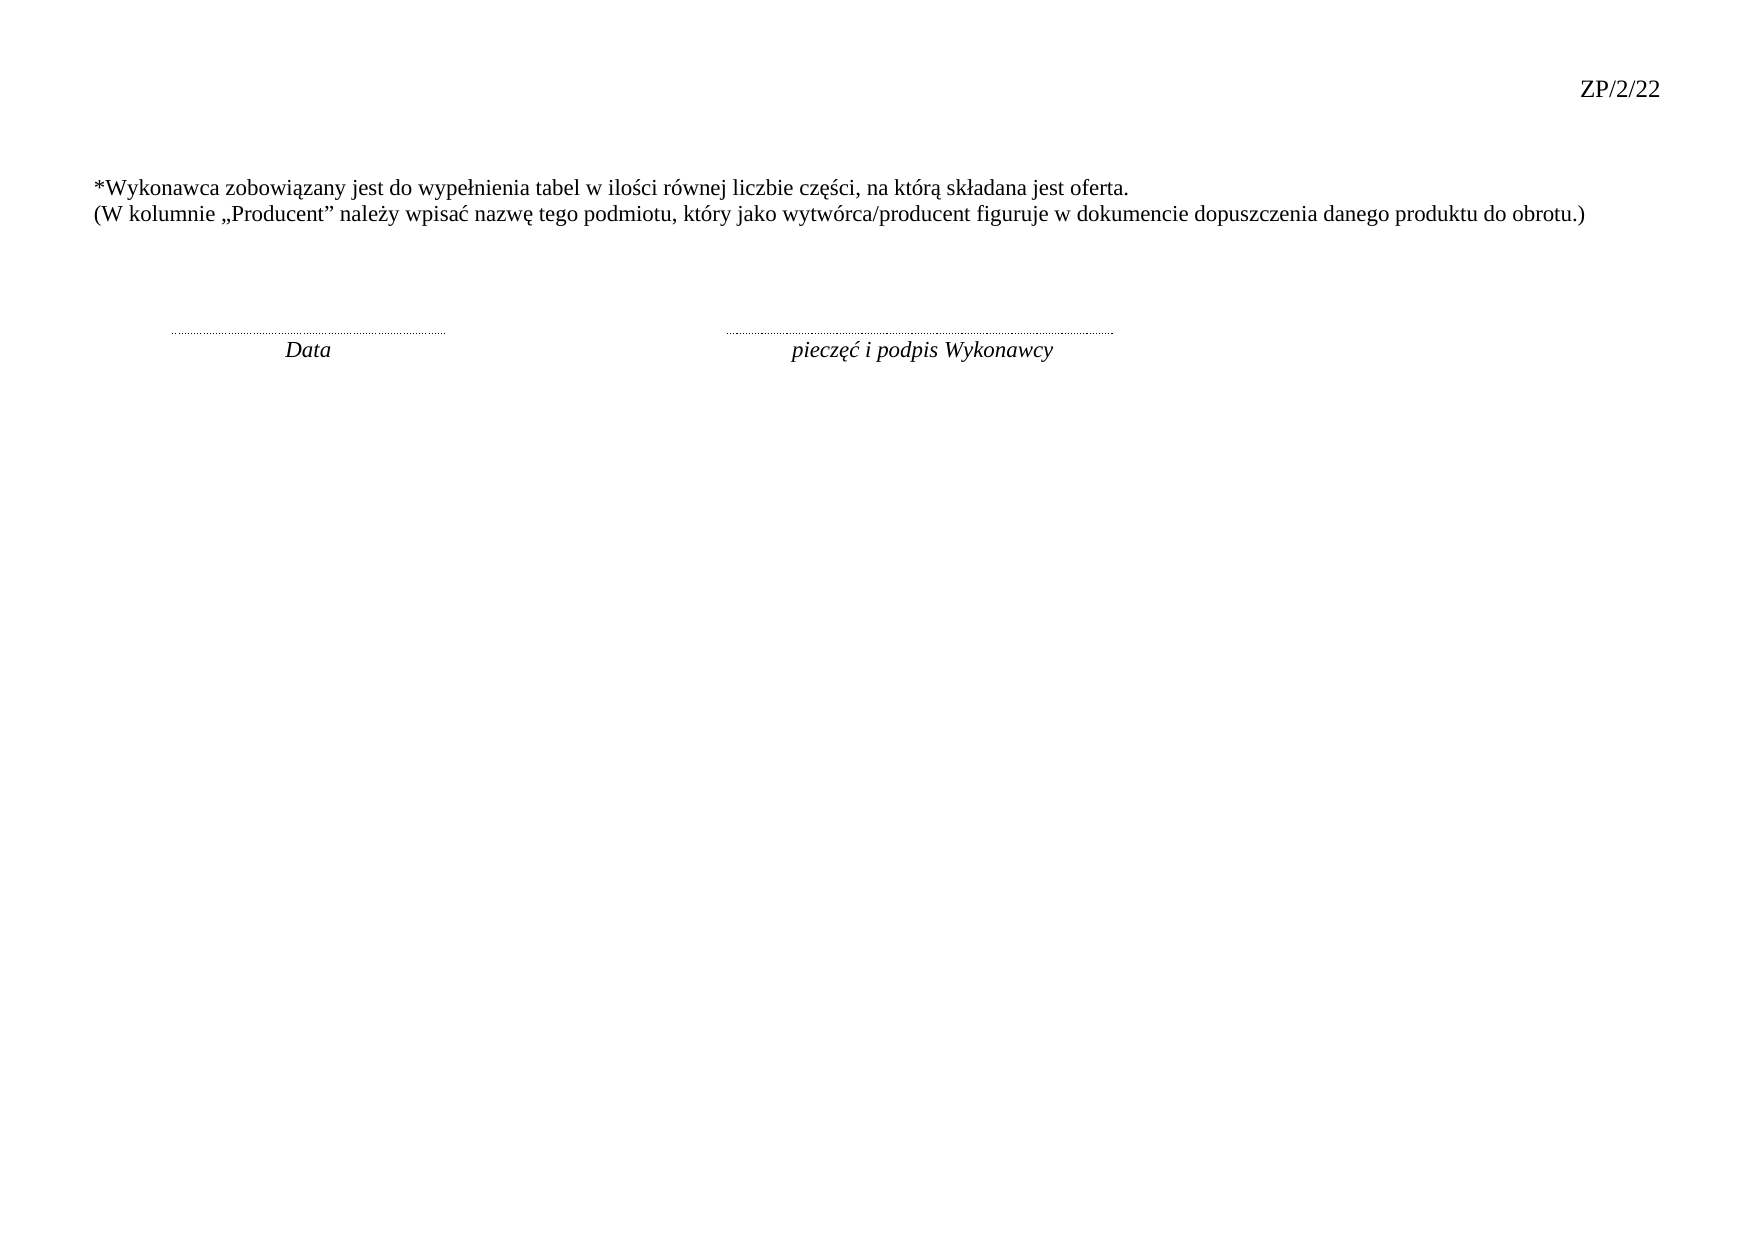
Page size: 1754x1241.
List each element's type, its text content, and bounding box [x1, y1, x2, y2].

text *Wykonawca zobowiązany jest do wypełnienia tabel w ilości równej liczbie części, na którą składana jest oferta. [94, 174, 1660, 200]
text (W kolumnie „Producent” należy wpisać nazwę tego podmiotu, który jako wytwórca/producent figuruje w dokumencie dopuszczenia danego produktu do obrotu.) [94, 200, 1660, 227]
